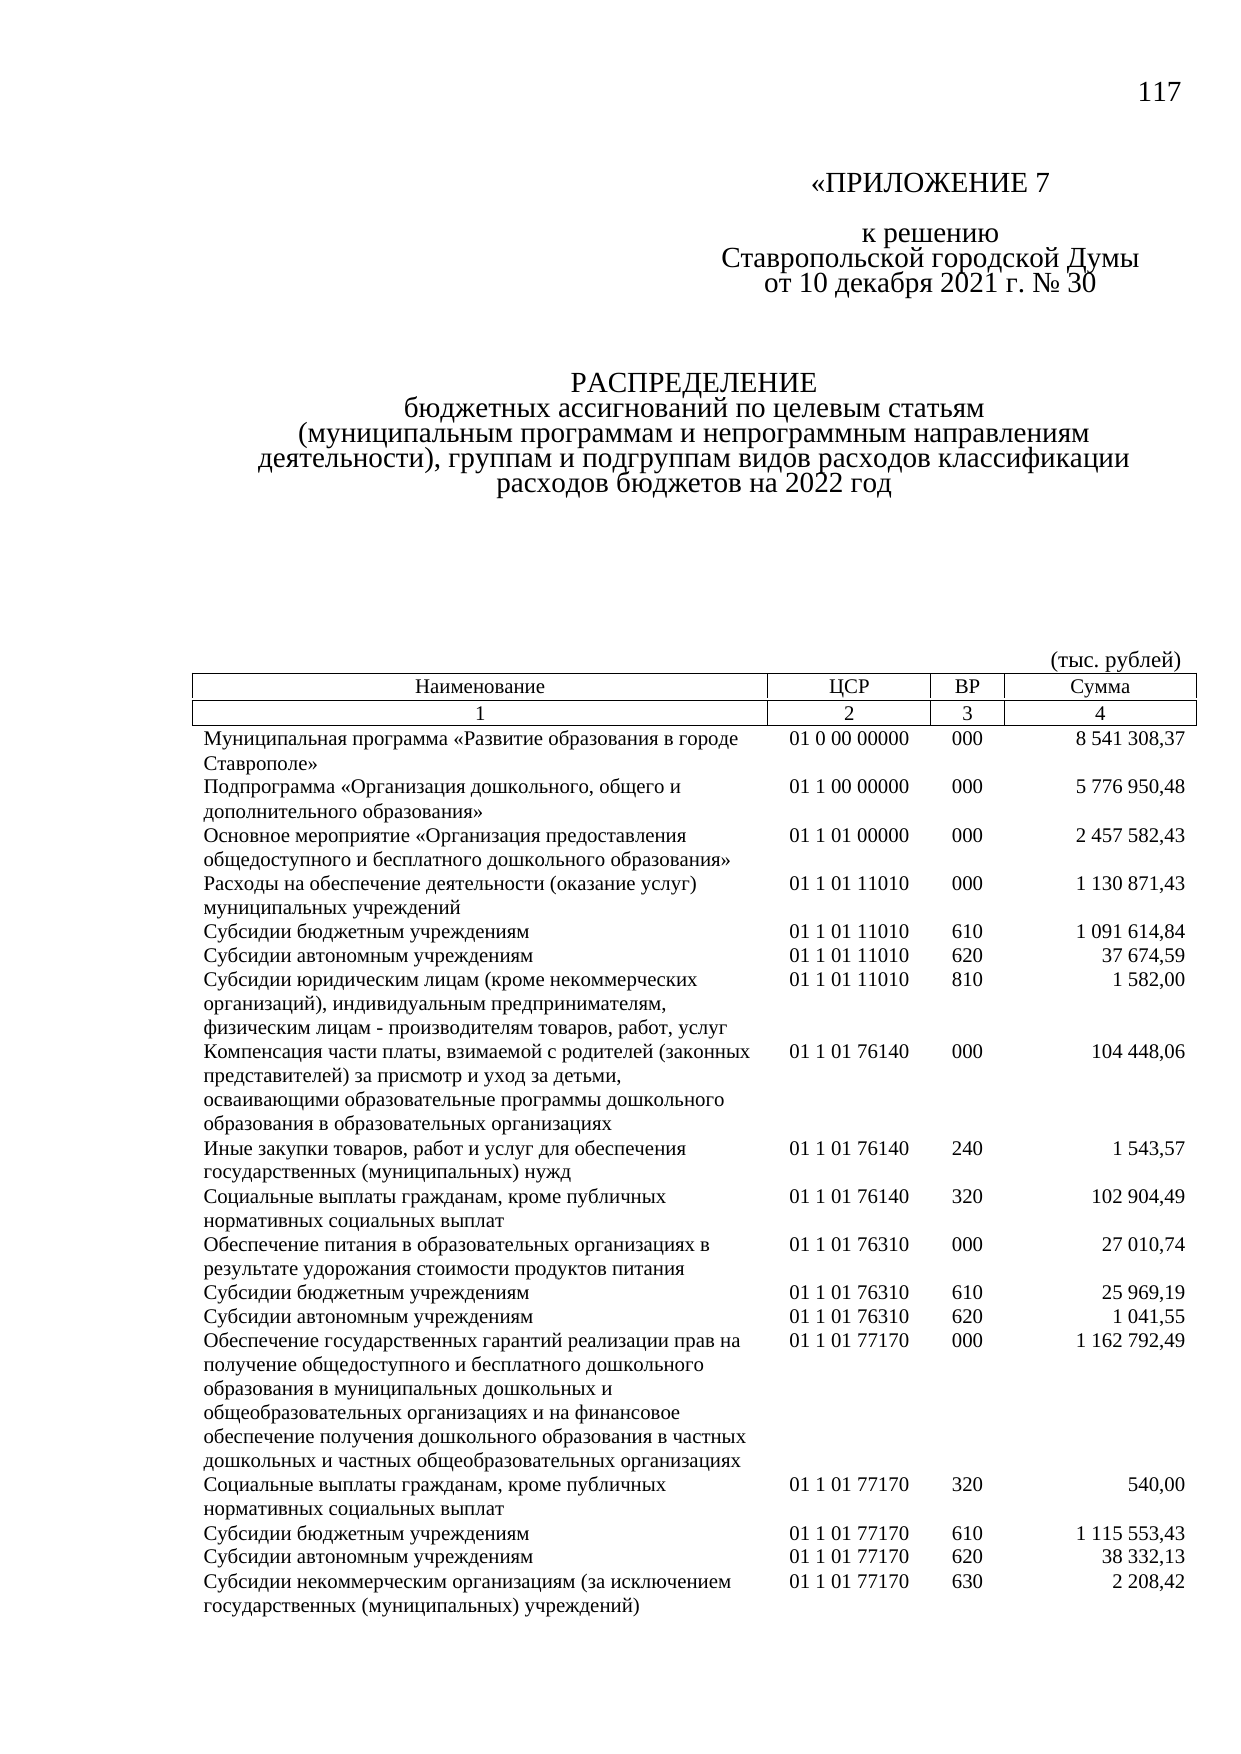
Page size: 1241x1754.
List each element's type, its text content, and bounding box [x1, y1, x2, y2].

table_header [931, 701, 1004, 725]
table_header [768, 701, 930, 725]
text к решению [679, 223, 1181, 248]
title РАСПРЕДЕЛЕНИЕ [699, 373, 1181, 398]
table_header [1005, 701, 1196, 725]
title (тыс. рублей) [207, 648, 1181, 673]
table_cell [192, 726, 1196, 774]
title РАСПРЕДЕЛЕНИЕ [207, 373, 689, 398]
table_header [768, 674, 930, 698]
text Ставропольской городской Думы [1083, 248, 1181, 273]
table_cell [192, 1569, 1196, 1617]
text «ПРИЛОЖЕНИЕ 7 [679, 173, 1181, 198]
text от 10 декабря 2021 г. № 30 [679, 273, 1181, 298]
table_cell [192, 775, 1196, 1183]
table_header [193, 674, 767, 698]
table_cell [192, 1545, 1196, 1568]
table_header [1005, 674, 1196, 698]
text Ставропольской городской Думы [679, 248, 1073, 273]
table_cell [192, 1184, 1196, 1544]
title бюджетных ассигнований по целевым статьям [207, 398, 1181, 423]
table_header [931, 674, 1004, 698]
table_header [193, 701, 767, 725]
title (муниципальным программам и непрограммным направлениям деятельности), группам и подгруппам видов расходов классификации расходов бюджетов на 2022 год [207, 423, 1181, 498]
